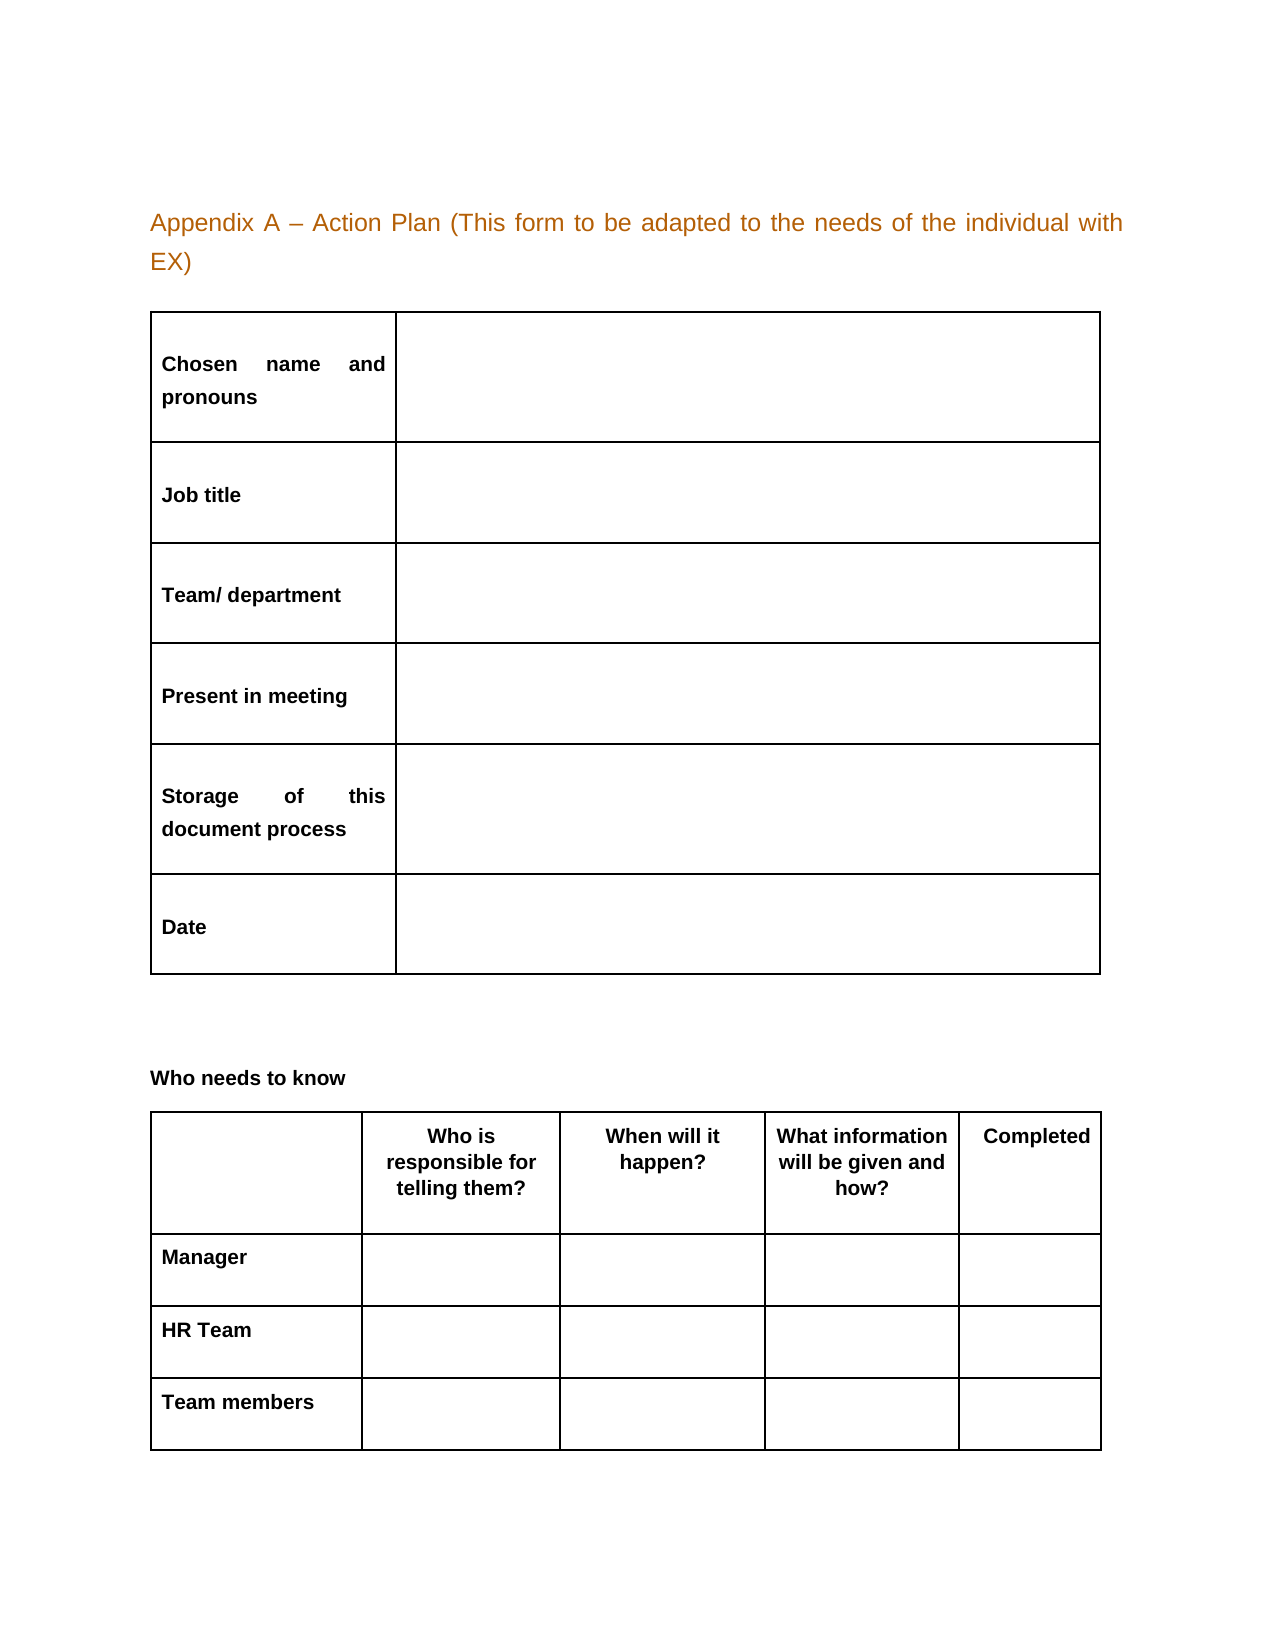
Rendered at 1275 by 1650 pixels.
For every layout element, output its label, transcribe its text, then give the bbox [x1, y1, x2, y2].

table_header Completed [960, 1113, 1100, 1233]
table_cell [397, 745, 1099, 873]
table_cell [561, 1307, 764, 1377]
table_cell HR Team [152, 1307, 361, 1377]
table_cell Team members [152, 1379, 361, 1449]
table_header When will it happen? [561, 1113, 764, 1233]
table_cell [766, 1379, 958, 1449]
table_header What information will be given and how? [766, 1113, 958, 1233]
text Who needs to know [150, 1066, 1125, 1090]
table_cell Team/ department [152, 544, 395, 642]
table_cell [561, 1379, 764, 1449]
table_cell [363, 1307, 559, 1377]
table_cell [363, 1235, 559, 1305]
table_header Who is responsible for telling them? [363, 1113, 559, 1233]
table_cell Storage of this document process [152, 745, 395, 873]
table_cell Present in meeting [152, 644, 395, 742]
table_cell [363, 1379, 559, 1449]
table_cell [766, 1307, 958, 1377]
table_cell [766, 1235, 958, 1305]
table_cell Job title [152, 443, 395, 542]
table_cell [960, 1235, 1100, 1305]
table_header Chosen name and pronouns [152, 313, 395, 441]
table_cell Manager [152, 1235, 361, 1305]
table_cell [561, 1235, 764, 1305]
table_cell Date [152, 875, 395, 973]
text Appendix A – Action Plan (This form to be adapted to the needs of the individual with EX) [150, 207, 1125, 275]
table_cell [397, 644, 1099, 742]
table_cell [960, 1307, 1100, 1377]
table_header [397, 313, 1099, 441]
table_cell [397, 443, 1099, 542]
table_cell [397, 544, 1099, 642]
table_cell [960, 1379, 1100, 1449]
table_header [152, 1113, 361, 1233]
table_cell [397, 875, 1099, 973]
